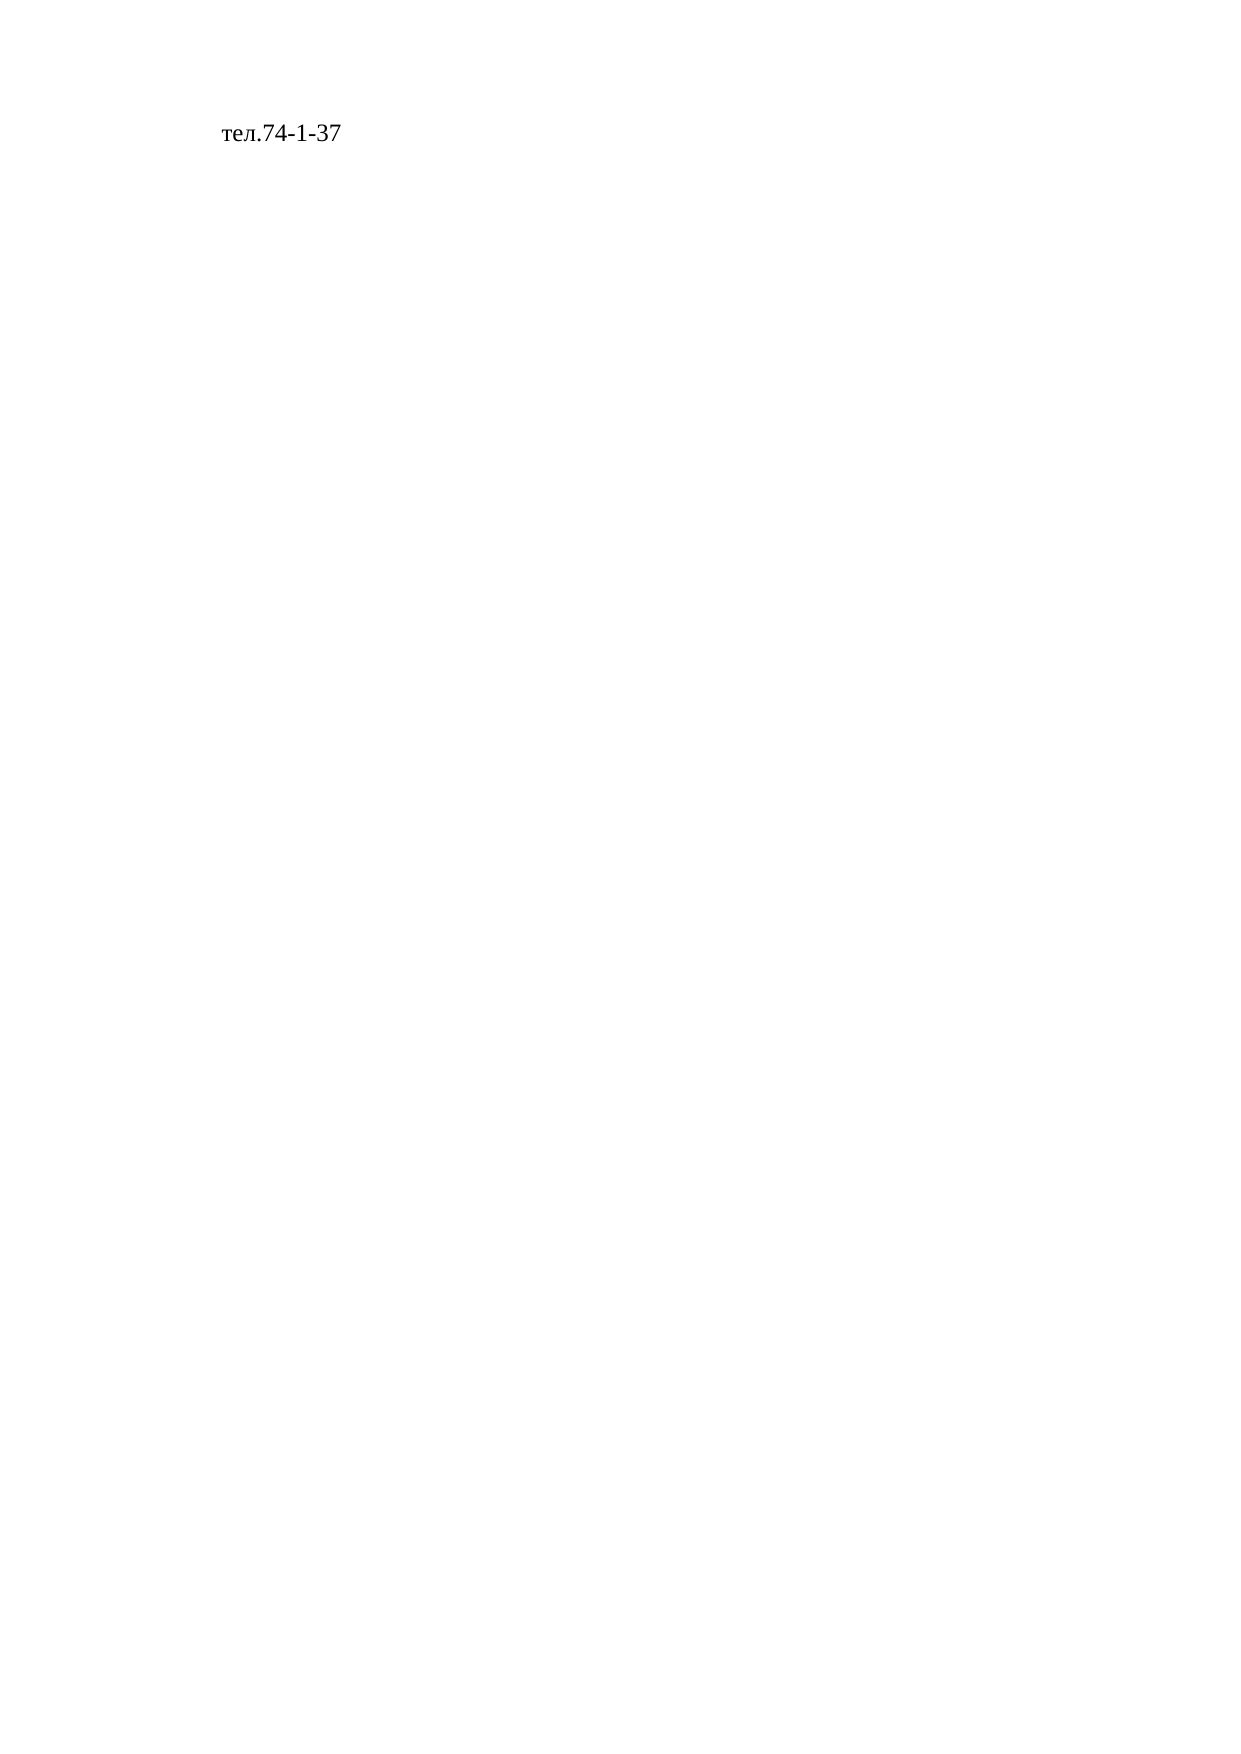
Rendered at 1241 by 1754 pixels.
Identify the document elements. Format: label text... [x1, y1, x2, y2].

text тел.74-1-37 [148, 118, 1196, 147]
